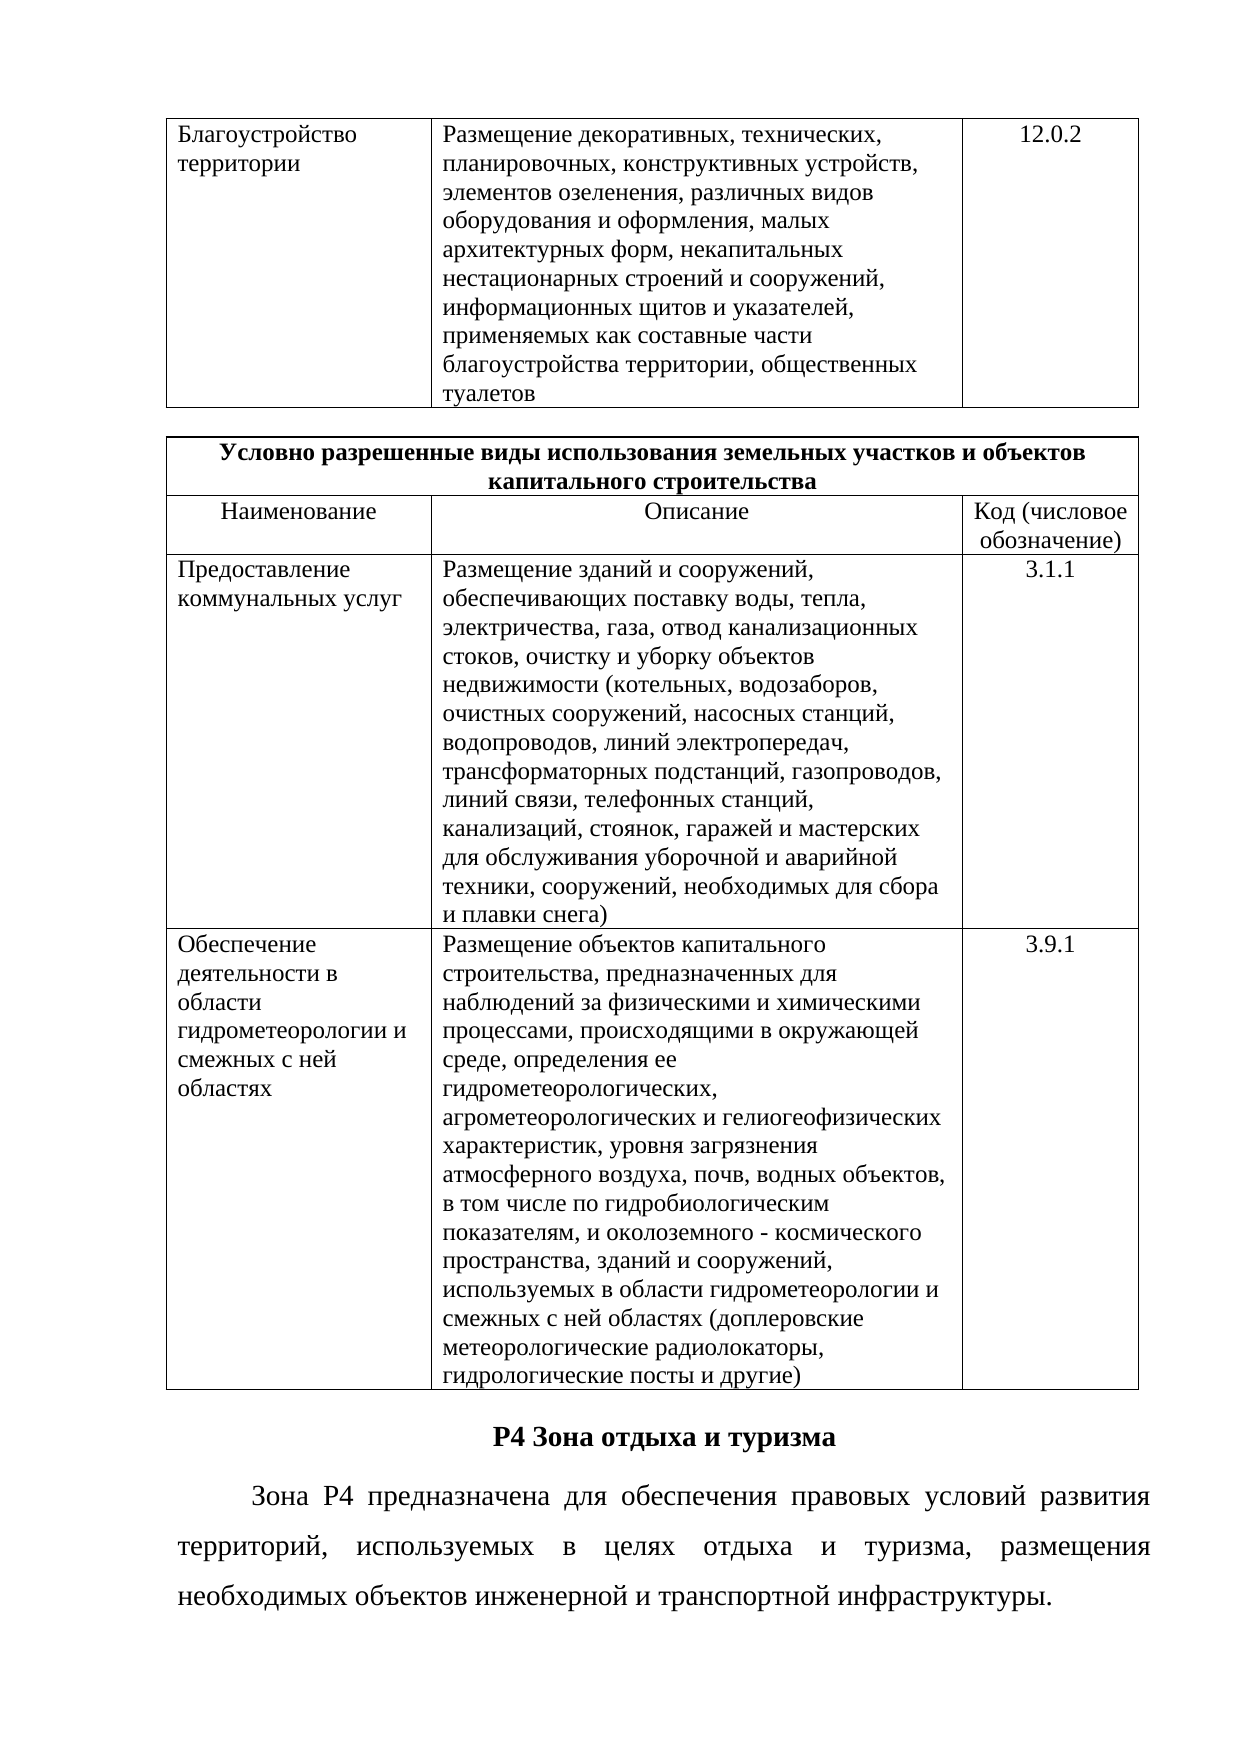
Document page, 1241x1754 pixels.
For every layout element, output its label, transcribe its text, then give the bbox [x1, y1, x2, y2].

table_cell Благоустройство территории [167, 119, 431, 407]
table_cell Размещение зданий и сооружений, обеспечивающих поставку воды, тепла, электричества, газа, отвод канализационных стоков, очистку и уборку объектов недвижимости (котельных, водозаборов, очистных сооружений, насосных станций, водопроводов, линий электропередач, трансформаторных подстанций, газопроводов, линий связи, телефонных станций, канализаций, стоянок, гаражей и мастерских для обслуживания уборочной и аварийной техники, сооружений, необходимых для сбора и плавки снега) [432, 555, 962, 928]
table_cell Размещение декоративных, технических, планировочных, конструктивных устройств, элементов озеленения, различных видов оборудования и оформления, малых архитектурных форм, некапитальных нестационарных строений и сооружений, информационных щитов и указателей, применяемых как составные части благоустройства территории, общественных туалетов [432, 119, 962, 407]
text Р4 Зона отдыха и туризма [177, 1419, 1152, 1453]
table_cell 3.1.1 [963, 555, 1138, 928]
table_cell Предоставление коммунальных услуг [167, 555, 431, 928]
table_cell Обеспечение деятельности в области гидрометеорологии и смежных с ней областях [167, 929, 431, 1389]
table_cell Код (числовое обозначение) [963, 496, 1138, 553]
table_cell Размещение объектов капитального строительства, предназначенных для наблюдений за физическими и химическими процессами, происходящими в окружающей среде, определения ее гидрометеорологических, агрометеорологических и гелиогеофизических характеристик, уровня загрязнения атмосферного воздуха, почв, водных объектов, в том числе по гидробиологическим показателям, и околоземного - космического пространства, зданий и сооружений, используемых в области гидрометеорологии и смежных с ней областях (доплеровские метеорологические радиолокаторы, гидрологические посты и другие) [432, 929, 962, 1389]
table_cell Наименование [167, 496, 431, 553]
table_cell Описание [432, 496, 962, 553]
text Зона Р4 предназначена для обеспечения правовых условий развития территорий, используемых в целях отдыха и туризма, размещения необходимых объектов инженерной и транспортной инфраструктуры. [177, 1478, 1152, 1612]
table_cell 12.0.2 [963, 119, 1138, 407]
table_header Условно разрешенные виды использования земельных участков и объектов капитального строительства [167, 438, 1138, 495]
table_cell 3.9.1 [963, 929, 1138, 1389]
